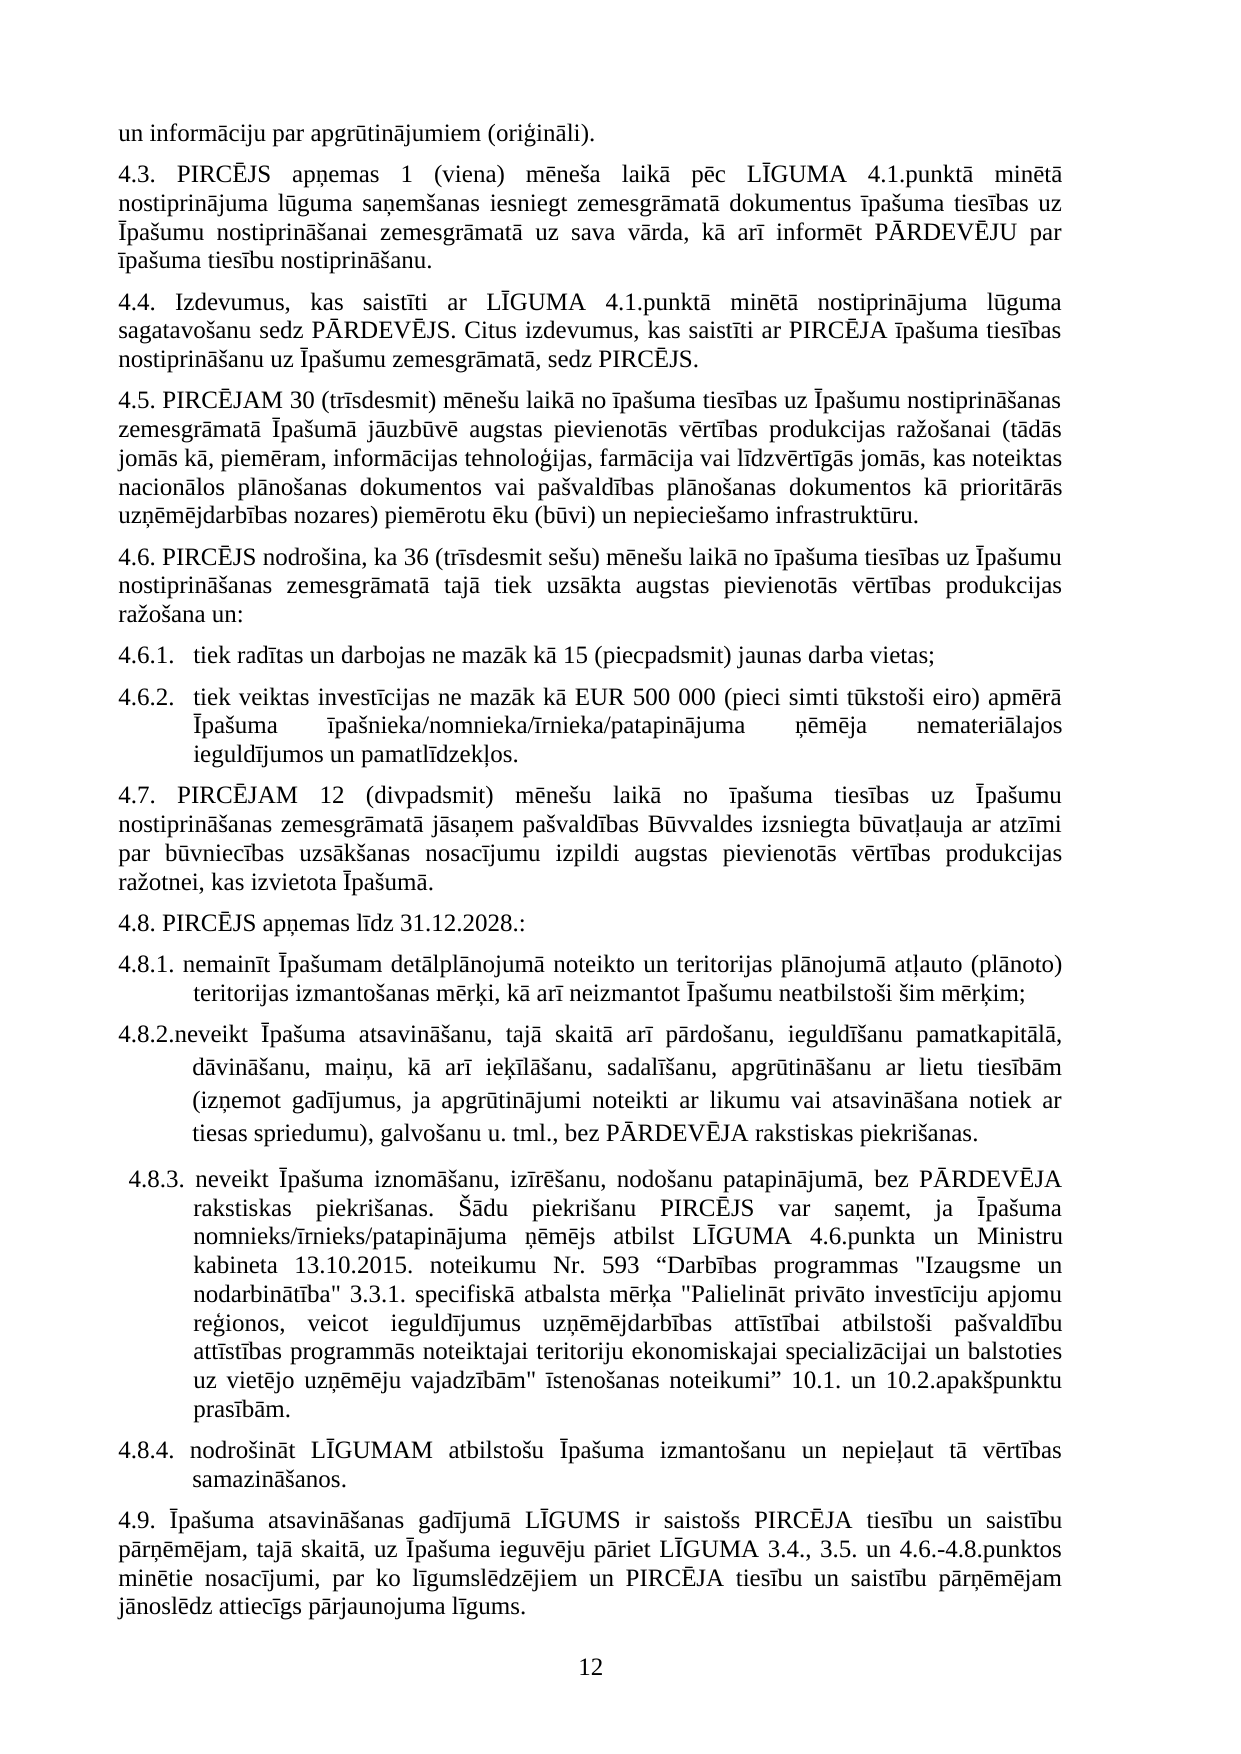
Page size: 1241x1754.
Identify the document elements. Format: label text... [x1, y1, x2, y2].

text 4.4. Izdevumus, kas saistīti ar LĪGUMA 4.1.punktā minētā nostiprinājuma lūguma sagatavošanu sedz PĀRDEVĒJS. Citus izdevumus, kas saistīti ar PIRCĒJA īpašuma tiesības nostiprināšanu uz Īpašumu zemesgrāmatā, sedz PIRCĒJS. [118, 287, 1063, 373]
text 4.3. PIRCĒJS apņemas 1 (viena) mēneša laikā pēc LĪGUMA 4.1.punktā minētā nostiprinājuma lūguma saņemšanas iesniegt zemesgrāmatā dokumentus īpašuma tiesības uz Īpašumu nostiprināšanai zemesgrāmatā uz sava vārda, kā arī informēt PĀRDEVĒJU par īpašuma tiesību nostiprināšanu. [118, 159, 1063, 274]
text 4.8.3. neveikt Īpašuma iznomāšanu, izīrēšanu, nodošanu patapinājumā, bez PĀRDEVĒJA rakstiskas piekrišanas. Šādu piekrišanu PIRCĒJS var saņemt, ja Īpašuma nomnieks/īrnieks/patapinājuma ņēmējs atbilst LĪGUMA 4.6.punkta un Ministru kabineta 13.10.2015. noteikumu Nr. 593 “Darbības programmas "Izaugsme un nodarbinātība" 3.3.1. specifiskā atbalsta mērķa "Palielināt privāto investīciju apjomu reģionos, veicot ieguldījumus uzņēmējdarbības attīstībai atbilstoši pašvaldību attīstības programmās noteiktajai teritoriju ekonomiskajai specializācijai un balstoties uz vietējo uzņēmēju vajadzībām" īstenošanas noteikumi” 10.1. un 10.2.apakšpunktu prasībām. [118, 1164, 1063, 1423]
text 4.8. PIRCĒJS apņemas līdz 31.12.2028.: [118, 908, 1063, 937]
text 4.8.4. nodrošināt LĪGUMAM atbilstošu Īpašuma izmantošanu un nepieļaut tā vērtības samazināšanos. [118, 1435, 1063, 1493]
text 4.6.2. tiek veiktas investīcijas ne mazāk kā EUR 500 000 (pieci simti tūkstoši eiro) apmērā Īpašuma īpašnieka/nomnieka/īrnieka/patapinājuma ņēmēja nemateriālajos ieguldījumos un pamatlīdzekļos. [118, 682, 1063, 768]
text 4.6.1. tiek radītas un darbojas ne mazāk kā 15 (piecpadsmit) jaunas darba vietas; [118, 641, 1063, 669]
text 4.5. PIRCĒJAM 30 (trīsdesmit) mēnešu laikā no īpašuma tiesības uz Īpašumu nostiprināšanas zemesgrāmatā Īpašumā jāuzbūvē augstas pievienotās vērtības produkcijas ražošanai (tādās jomās kā, piemēram, informācijas tehnoloģijas, farmācija vai līdzvērtīgās jomās, kas noteiktas nacionālos plānošanas dokumentos vai pašvaldības plānošanas dokumentos kā prioritārās uzņēmējdarbības nozares) piemērotu ēku (būvi) un nepieciešamo infrastruktūru. [118, 386, 1063, 529]
text 4.6. PIRCĒJS nodrošina, ka 36 (trīsdesmit sešu) mēnešu laikā no īpašuma tiesības uz Īpašumu nostiprināšanas zemesgrāmatā tajā tiek uzsākta augstas pievienotās vērtības produkcijas ražošana un: [118, 542, 1063, 628]
text 4.8.1. nemainīt Īpašumam detālplānojumā noteikto un teritorijas plānojumā atļauto (plānoto) teritorijas izmantošanas mērķi, kā arī neizmantot Īpašumu neatbilstoši šim mērķim; [118, 949, 1063, 1007]
text 4.7. PIRCĒJAM 12 (divpadsmit) mēnešu laikā no īpašuma tiesības uz Īpašumu nostiprināšanas zemesgrāmatā jāsaņem pašvaldības Būvvaldes izsniegta būvatļauja ar atzīmi par būvniecības uzsākšanas nosacījumu izpildi augstas pievienotās vērtības produkcijas ražotnei, kas izvietota Īpašumā. [118, 781, 1063, 896]
text 4.8.2.neveikt Īpašuma atsavināšanu, tajā skaitā arī pārdošanu, ieguldīšanu pamatkapitālā, dāvināšanu, maiņu, kā arī ieķīlāšanu, sadalīšanu, apgrūtināšanu ar lietu tiesībām (izņemot gadījumus, ja apgrūtinājumi noteikti ar likumu vai atsavināšana notiek ar tiesas spriedumu), galvošanu u. tml., bez PĀRDEVĒJA rakstiskas piekrišanas. [118, 1019, 1063, 1147]
text 4.9. Īpašuma atsavināšanas gadījumā LĪGUMS ir saistošs PIRCĒJA tiesību un saistību pārņēmējam, tajā skaitā, uz Īpašuma ieguvēju pāriet LĪGUMA 3.4., 3.5. un 4.6.-4.8.punktos minētie nosacījumi, par ko līgumslēdzējiem un PIRCĒJA tiesību un saistību pārņēmējam jānoslēdz attiecīgs pārjaunojuma līgums. [118, 1505, 1063, 1620]
